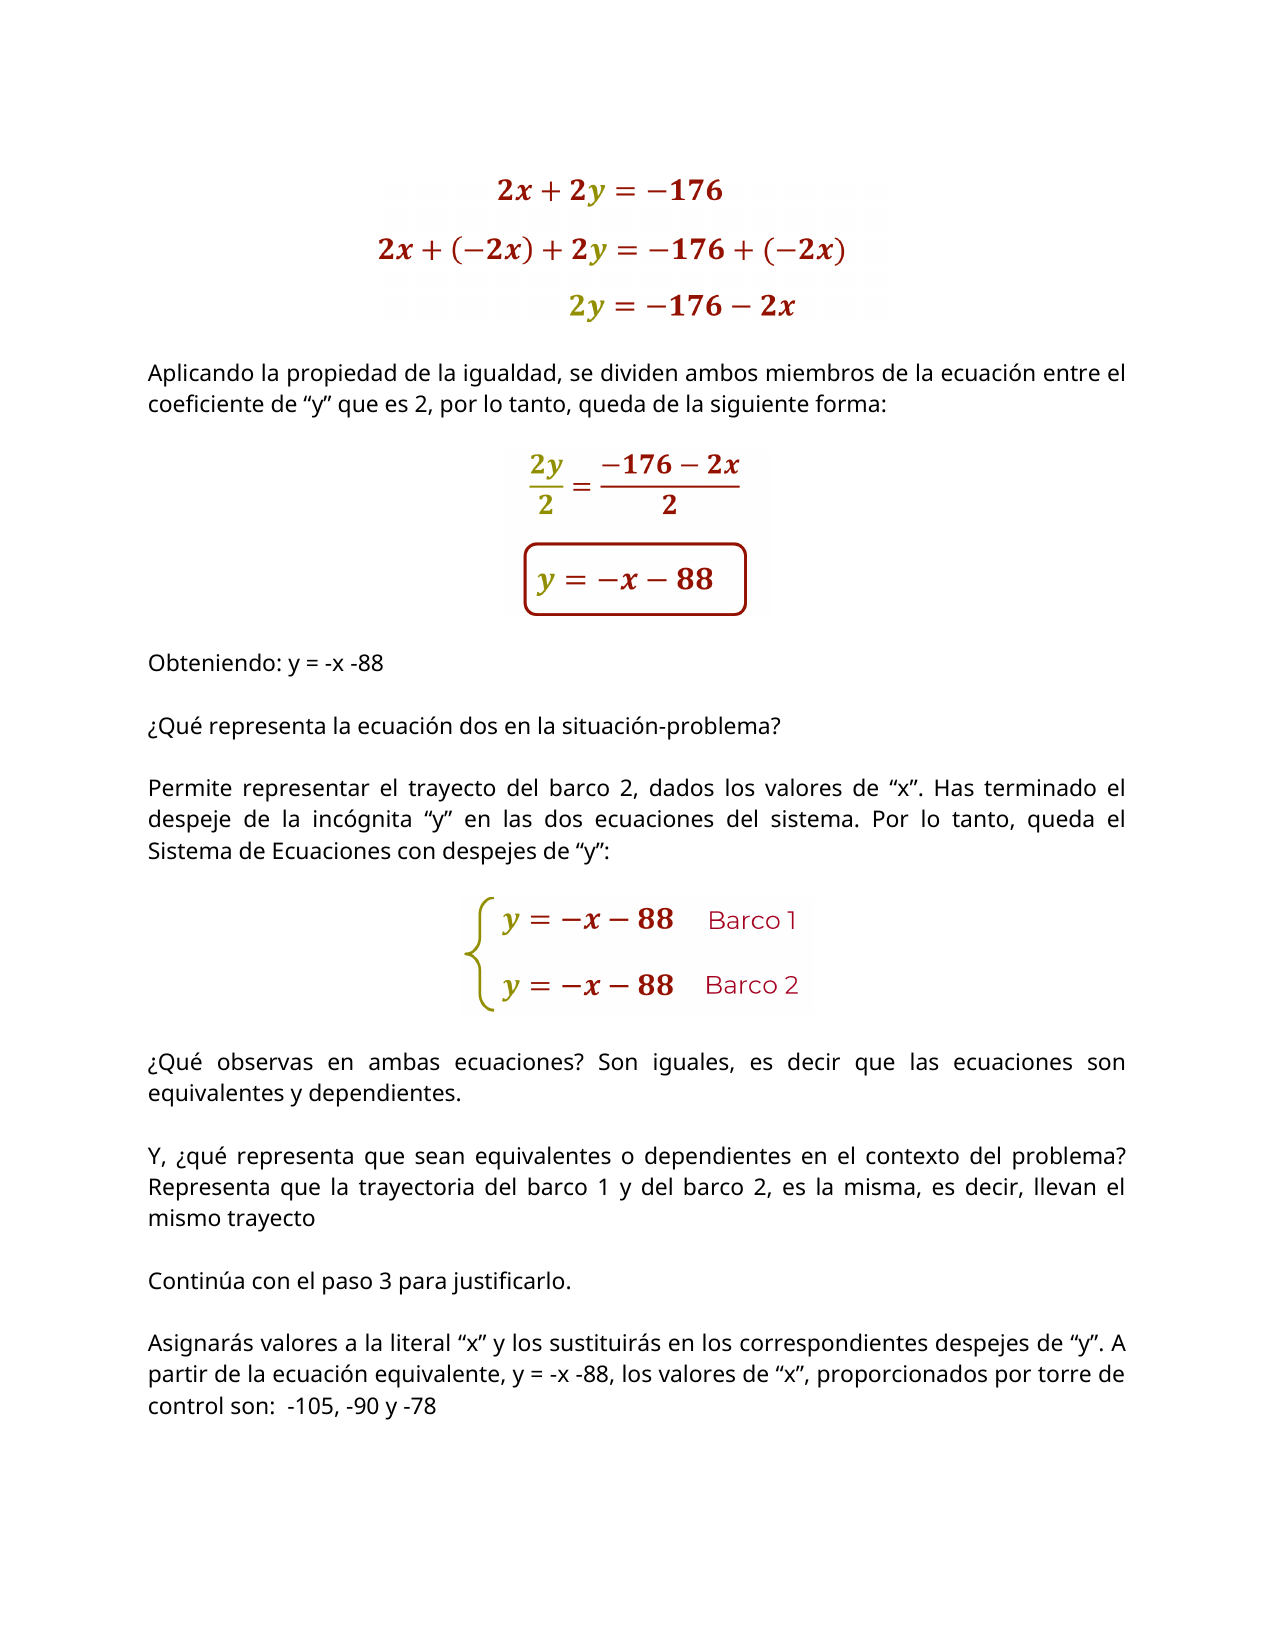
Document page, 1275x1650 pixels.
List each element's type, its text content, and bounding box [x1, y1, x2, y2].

text Asignarás valores a la literal “x” y los sustituirás en los correspondientes despejes de “y”. A partir de la ecuación equivalente, y = -x -88, los valores de “x”, proporcionados por torre de control son: -105, -90 y -78 [148, 1327, 1127, 1421]
text ¿Qué observas en ambas ecuaciones? Son iguales, es decir que las ecuaciones son equivalentes y dependientes. [148, 1046, 1127, 1108]
picture [461, 897, 814, 1015]
picture [373, 177, 902, 326]
text Aplicando la propiedad de la igualdad, se dividen ambos miembros de la ecuación entre el coeficiente de “y” que es 2, por lo tanto, queda de la siguiente forma: [148, 356, 1127, 419]
picture [504, 450, 771, 616]
text ¿Qué representa la ecuación dos en la situación-problema? [148, 709, 1127, 741]
text Permite representar el trayecto del barco 2, dados los valores de “x”. Has terminado el despeje de la incógnita “y” en las dos ecuaciones del sistema. Por lo tanto, queda el Sistema de Ecuaciones con despejes de “y”: [148, 772, 1127, 866]
text Obteniendo: y = -x -88 [148, 647, 1127, 678]
text Continúa con el paso 3 para justificarlo. [148, 1264, 1127, 1296]
text Y, ¿qué representa que sean equivalentes o dependientes en el contexto del problema? Representa que la trayectoria del barco 1 y del barco 2, es la misma, es decir, llevan el mismo trayecto [148, 1139, 1127, 1233]
